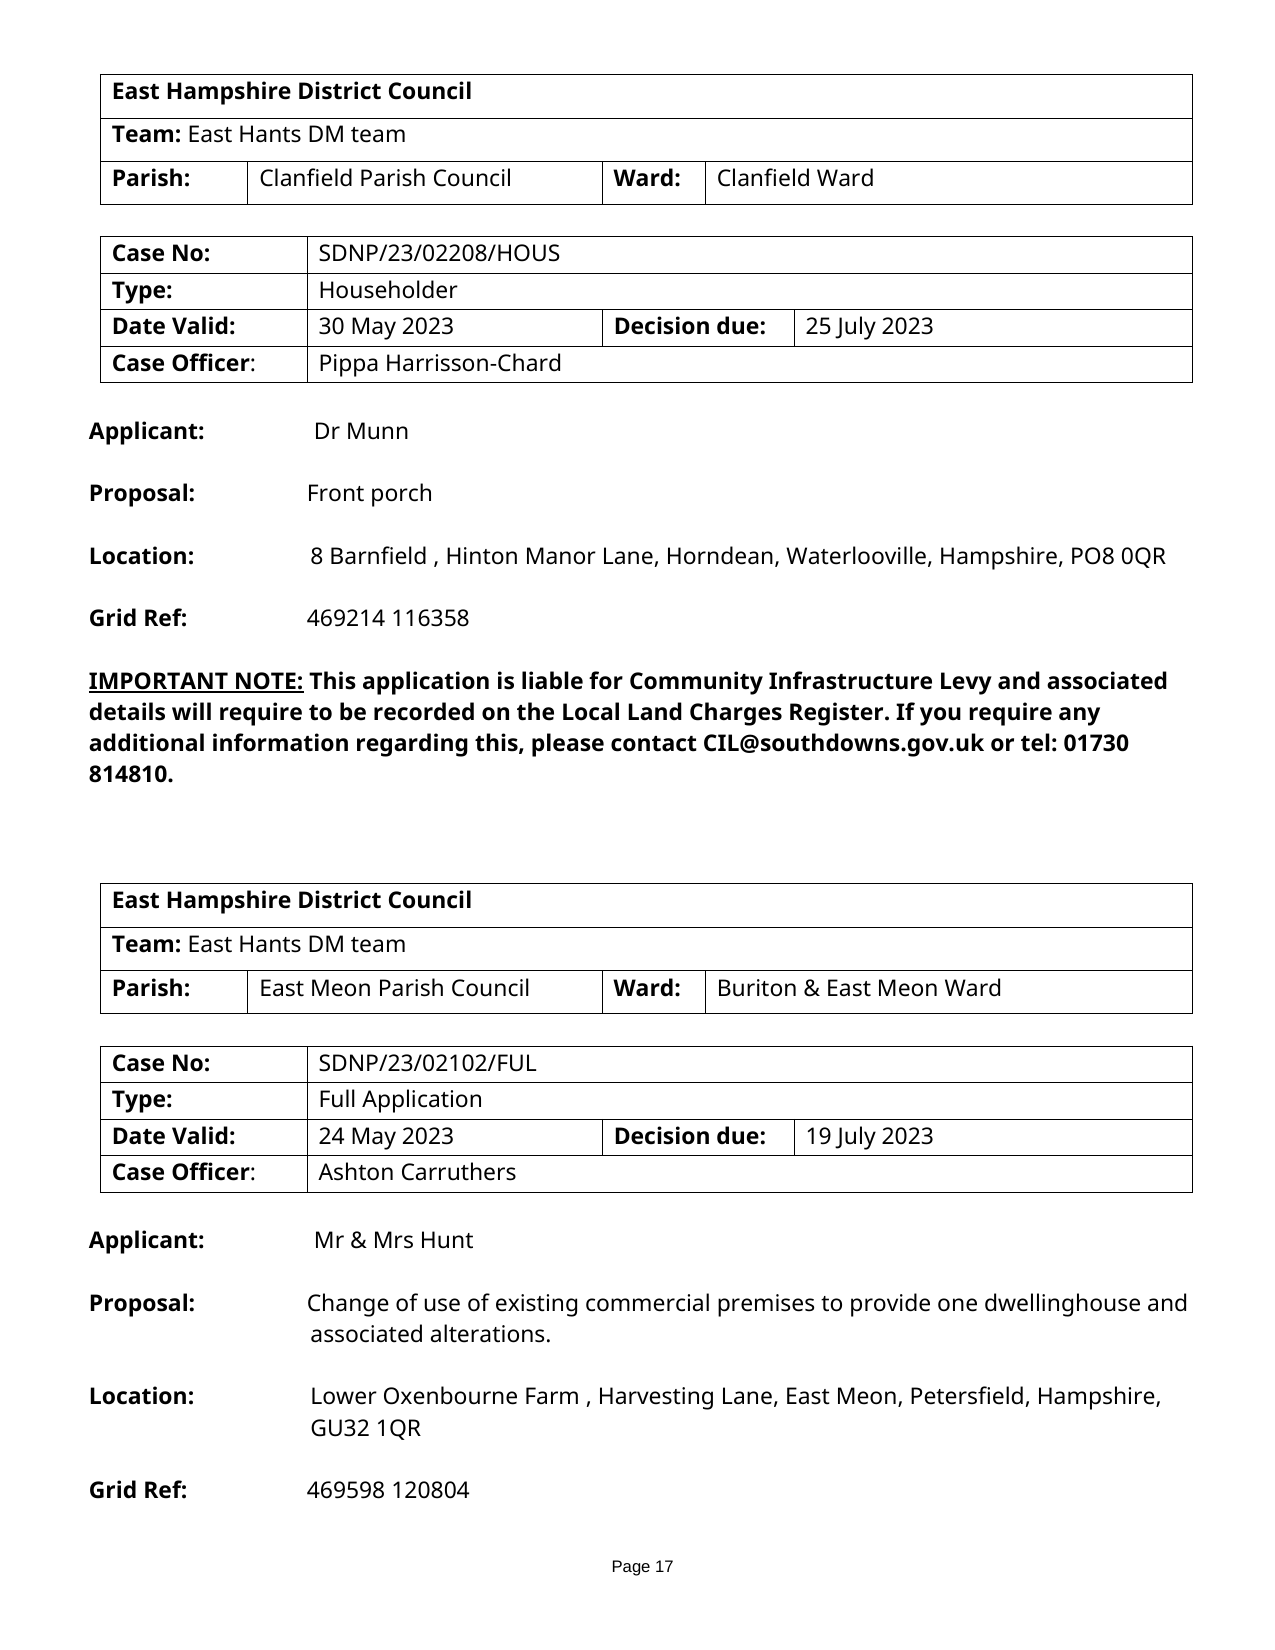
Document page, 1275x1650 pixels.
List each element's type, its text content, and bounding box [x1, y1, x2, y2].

table_cell Ward: [603, 162, 705, 204]
text Applicant: Dr Munn [89, 414, 1196, 446]
table_cell Buriton & East Meon Ward [706, 971, 1192, 1013]
text Proposal: Change of use of existing commercial premises to provide one dwellinghouse and associated alterations. [89, 1287, 1196, 1349]
table_header SDNP/23/02208/HOUS [308, 237, 1192, 273]
table_cell Team: East Hants DM team [101, 928, 1192, 970]
table_cell Ashton Carruthers [308, 1156, 1192, 1192]
text Grid Ref: 469598 120804 [89, 1474, 1196, 1505]
text IMPORTANT NOTE: This application is liable for Community Infrastructure Levy and associated details will require to be recorded on the Local Land Charges Register. If you require any additional information regarding this, please contact CIL@southdowns.gov.uk or tel: 01730 814810. [89, 664, 1196, 789]
table_header East Hampshire District Council [101, 884, 1192, 927]
table_cell Parish: [101, 162, 247, 204]
table_cell Pippa Harrisson-Chard [308, 347, 1192, 382]
table_cell Team: East Hants DM team [101, 119, 1192, 161]
text Location: Lower Oxenbourne Farm , Harvesting Lane, East Meon, Petersfield, Hampshire, GU32 1QR [89, 1380, 1196, 1443]
table_cell 19 July 2023 [795, 1120, 1192, 1155]
table_cell Date Valid: [101, 310, 307, 346]
table_cell Clanfield Ward [706, 162, 1192, 204]
table_cell Householder [308, 274, 1192, 309]
table_header Case No: [101, 237, 307, 273]
table_cell Case Officer: [101, 1156, 307, 1192]
text Grid Ref: 469214 116358 [89, 602, 1196, 633]
table_cell Full Application [308, 1083, 1192, 1119]
table_cell 30 May 2023 [308, 310, 602, 346]
table_cell Decision due: [603, 1120, 794, 1155]
table_cell Parish: [101, 971, 247, 1013]
table_cell Date Valid: [101, 1120, 307, 1155]
table_header East Hampshire District Council [101, 75, 1192, 117]
table_cell East Meon Parish Council [248, 971, 602, 1013]
table_cell Type: [101, 1083, 307, 1119]
text Proposal: Front porch [89, 477, 1196, 508]
table_cell 25 July 2023 [795, 310, 1192, 346]
table_cell 24 May 2023 [308, 1120, 602, 1155]
table_cell Case Officer: [101, 347, 307, 382]
table_cell Decision due: [603, 310, 794, 346]
text Location: 8 Barnfield , Hinton Manor Lane, Horndean, Waterlooville, Hampshire, PO8 0QR [89, 539, 1196, 571]
table_header SDNP/23/02102/FUL [308, 1047, 1192, 1082]
text Applicant: Mr & Mrs Hunt [89, 1224, 1196, 1255]
table_cell Ward: [603, 971, 705, 1013]
table_header Case No: [101, 1047, 307, 1082]
table_cell Clanfield Parish Council [248, 162, 602, 204]
table_cell Type: [101, 274, 307, 309]
